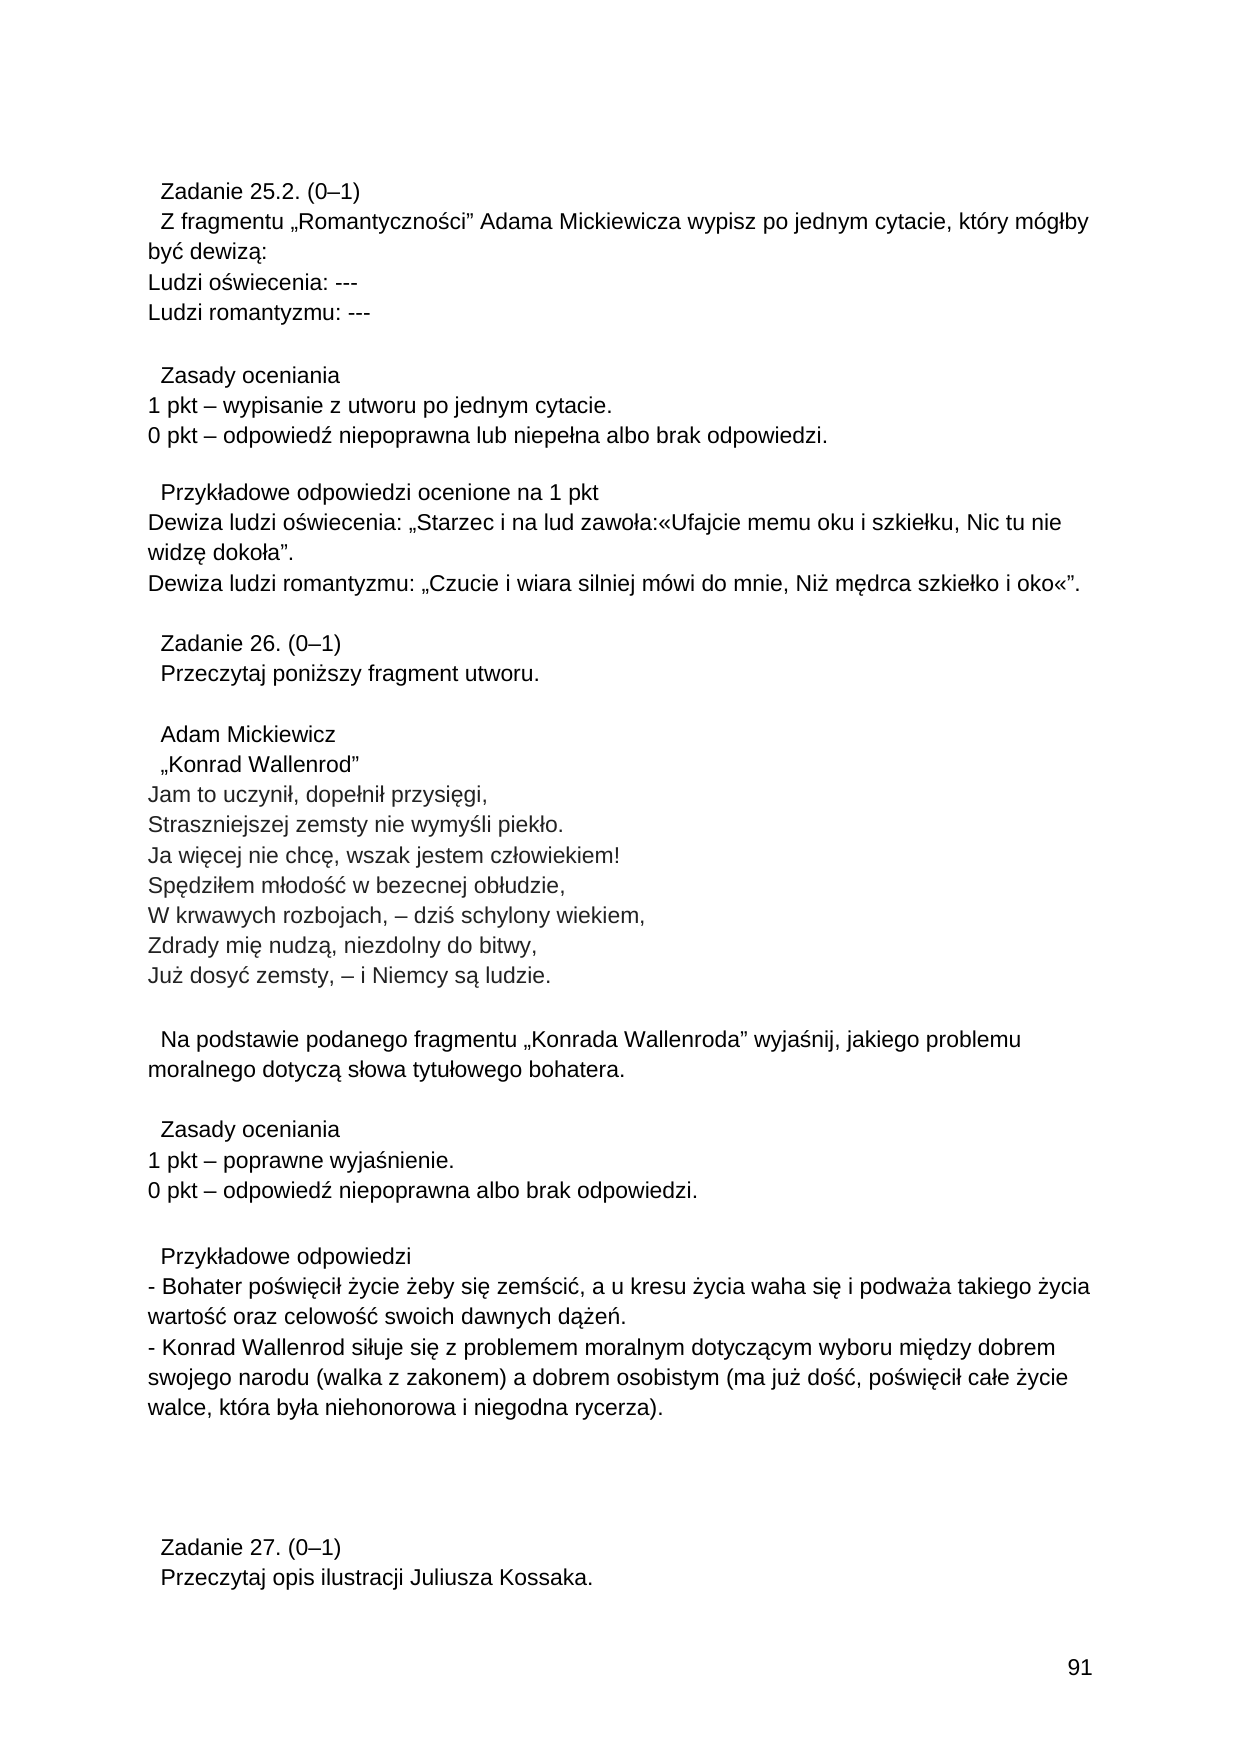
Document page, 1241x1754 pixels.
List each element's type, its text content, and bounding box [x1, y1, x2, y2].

list Ludzi romantyzmu: --- [148, 299, 1093, 325]
text „Konrad Wallenrod” [148, 751, 1093, 777]
text Przeczytaj opis ilustracji Juliusza Kossaka. [148, 1564, 1093, 1591]
text 0 pkt – odpowiedź niepoprawna albo brak odpowiedzi. [148, 1177, 1093, 1203]
text 0 pkt – odpowiedź niepoprawna lub niepełna albo brak odpowiedzi. [148, 422, 1093, 449]
text Przykładowe odpowiedzi ocenione na 1 pkt [148, 479, 1093, 505]
text Dewiza ludzi oświecenia: „Starzec i na lud zawoła:«Ufajcie memu oku i szkiełku, Nic tu nie widzę dokoła”. [148, 509, 1093, 566]
text Zadanie 27. (0–1) [148, 1534, 1093, 1561]
text Straszniejszej zemsty nie wymyśli piekło. Ja więcej nie chcę, wszak jestem człowiekiem! Spędziłem młodość w bezecnej obłudzie, W krwawych rozbojach, – dziś schylony wiekiem, Zdrady mię nudzą, niezdolny do bitwy, Już dosyć zemsty, – i Niemcy są ludzie. [148, 811, 1093, 989]
text Zasady oceniania [148, 362, 1093, 388]
text Przykładowe odpowiedzi [148, 1243, 1093, 1269]
list Ludzi oświecenia: --- [148, 268, 1093, 295]
text Przeczytaj poniższy fragment utworu. [148, 660, 1093, 687]
text Adam Mickiewicz [148, 721, 1093, 747]
text Zadanie 26. (0–1) [148, 630, 1093, 657]
text Zadanie 25.2. (0–1) [148, 178, 1093, 204]
text Dewiza ludzi romantyzmu: „Czucie i wiara silniej mówi do mnie, Niż mędrca szkiełko i oko«”. [148, 569, 1093, 596]
text - Konrad Wallenrod siłuje się z problemem moralnym dotyczącym wyboru między dobrem swojego narodu (walka z zakonem) a dobrem osobistym (ma już dość, poświęcił całe życie walce, która była niehonorowa i niegodna rycerza). [148, 1333, 1093, 1420]
text Zasady oceniania [148, 1116, 1093, 1143]
text 1 pkt – poprawne wyjaśnienie. [148, 1147, 1093, 1173]
text Jam to uczynił, dopełnił przysięgi, [148, 781, 1093, 808]
text Na podstawie podanego fragmentu „Konrada Wallenroda” wyjaśnij, jakiego problemu moralnego dotyczą słowa tytułowego bohatera. [148, 1026, 1093, 1082]
text - Bohater poświęcił życie żeby się zemścić, a u kresu życia waha się i podważa takiego życia wartość oraz celowość swoich dawnych dążeń. [148, 1273, 1093, 1330]
text 1 pkt – wypisanie z utworu po jednym cytacie. [148, 392, 1093, 418]
text Z fragmentu „Romantyczności” Adama Mickiewicza wypisz po jednym cytacie, który mógłby być dewizą: [148, 208, 1093, 264]
